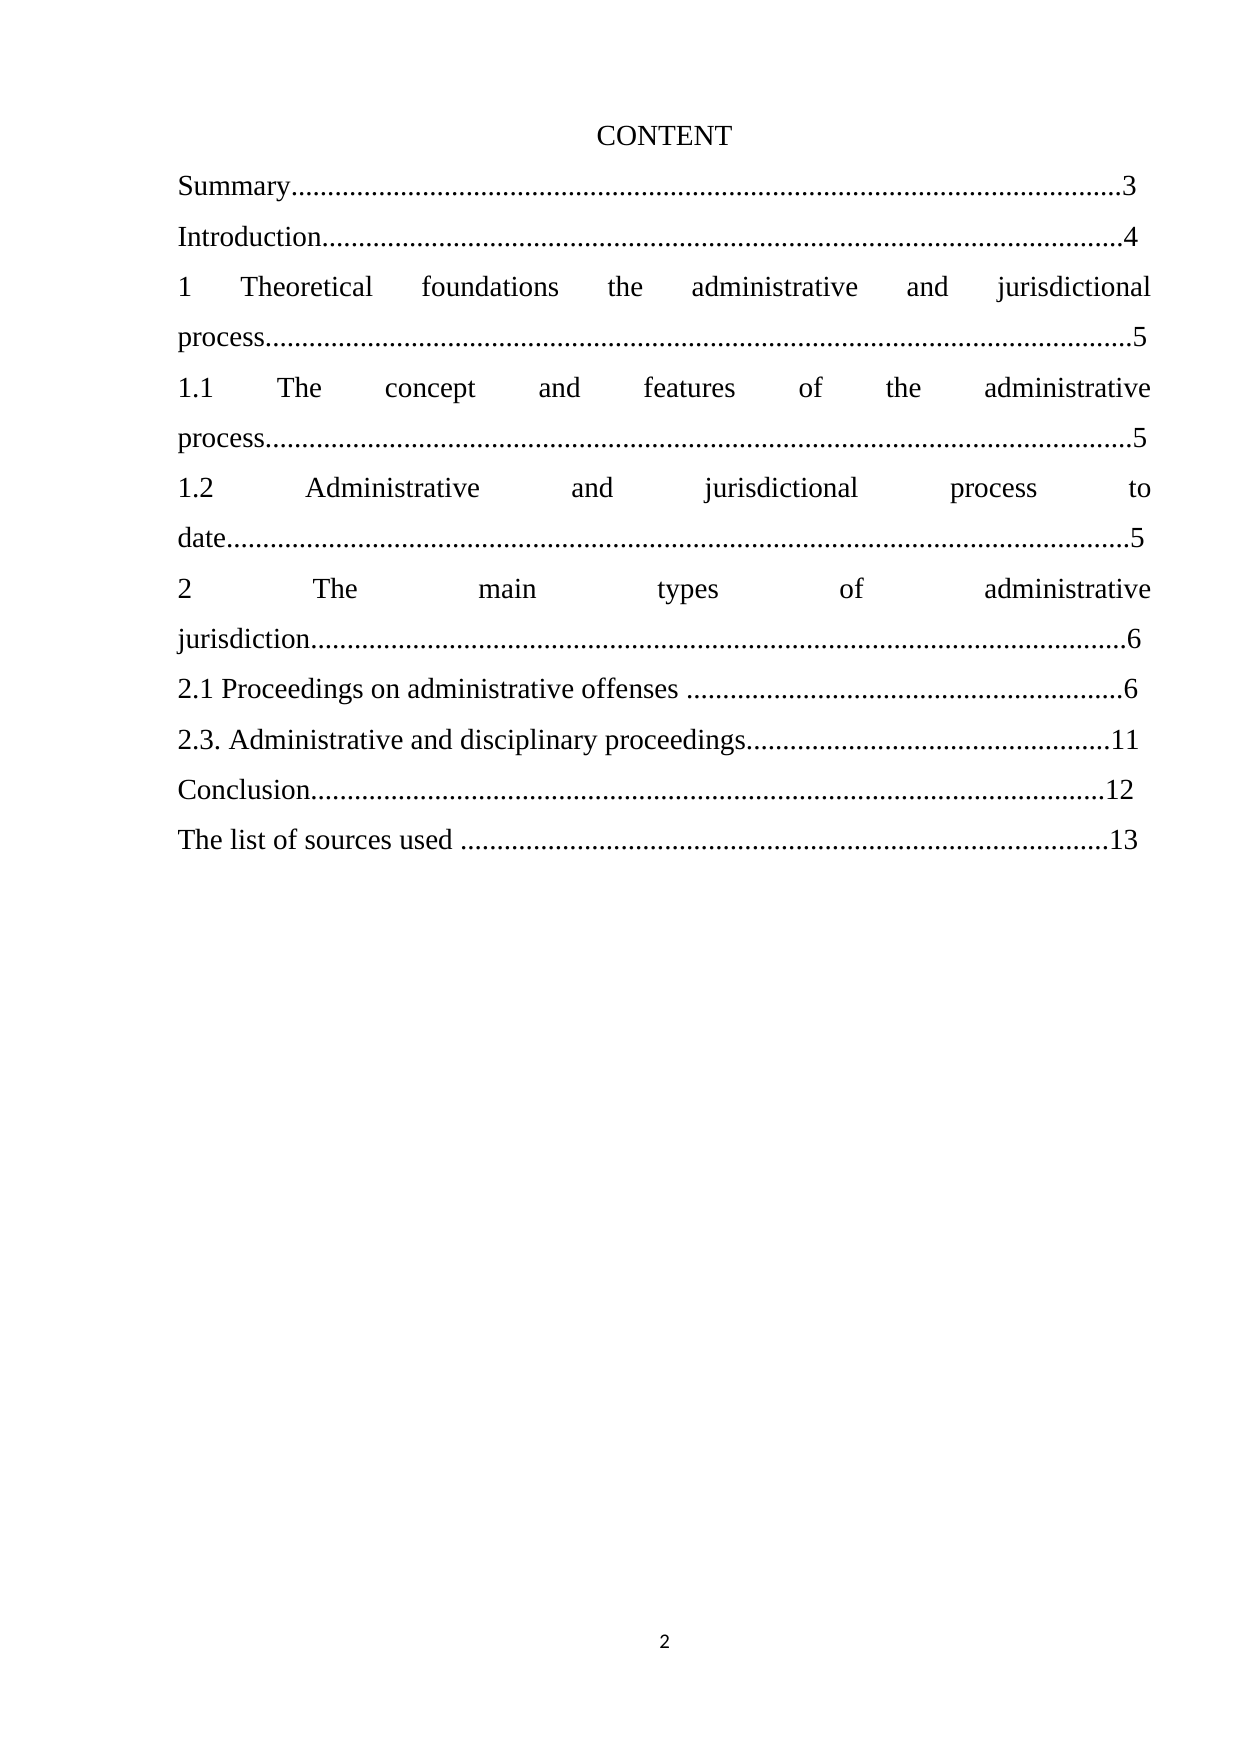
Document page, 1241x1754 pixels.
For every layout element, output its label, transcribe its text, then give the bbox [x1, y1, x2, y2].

text The list of sources used .........................................................................................13 [177, 822, 1152, 856]
text Summary..................................................................................................................3 [177, 168, 1152, 202]
text 1.2 Administrative and jurisdictional process to date............................................................................................................................5 [177, 470, 1152, 554]
text 2.1 Proceedings on administrative offenses ............................................................6 [177, 672, 1152, 705]
text 1 Theoretical foundations the administrative and jurisdictional process.......................................................................................................................5 [177, 269, 1152, 353]
text 2.3. Administrative and disciplinary proceedings..................................................11 [177, 722, 1152, 755]
text 2 The main types of administrative jurisdiction................................................................................................................6 [177, 571, 1152, 655]
text Conclusion.............................................................................................................12 [177, 772, 1152, 806]
text Introduction..............................................................................................................4 [177, 219, 1152, 252]
text CONTENT [177, 118, 1152, 152]
text 1.1 The concept and features of the administrative process.......................................................................................................................5 [177, 370, 1152, 453]
